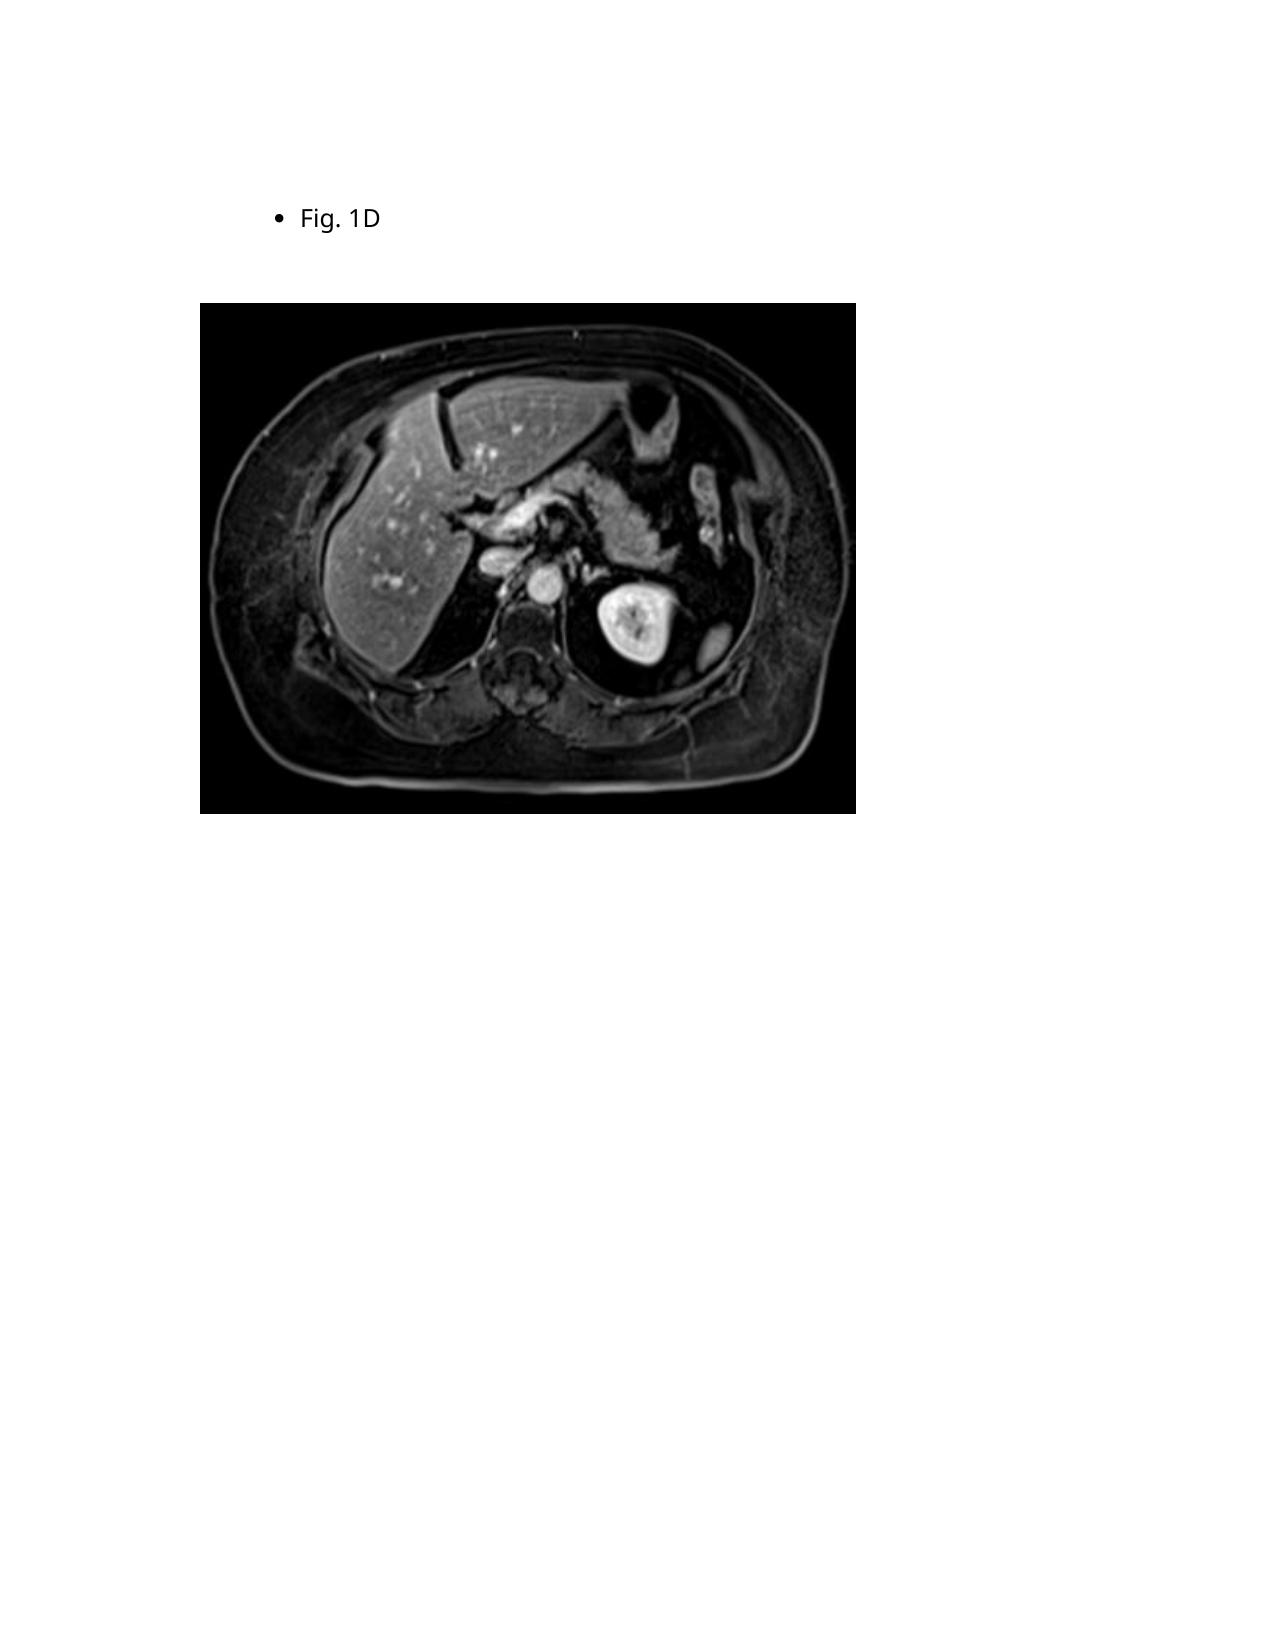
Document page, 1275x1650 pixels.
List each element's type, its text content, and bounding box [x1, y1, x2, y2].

picture [200, 303, 856, 814]
list Fig. 1D [225, 201, 1125, 235]
